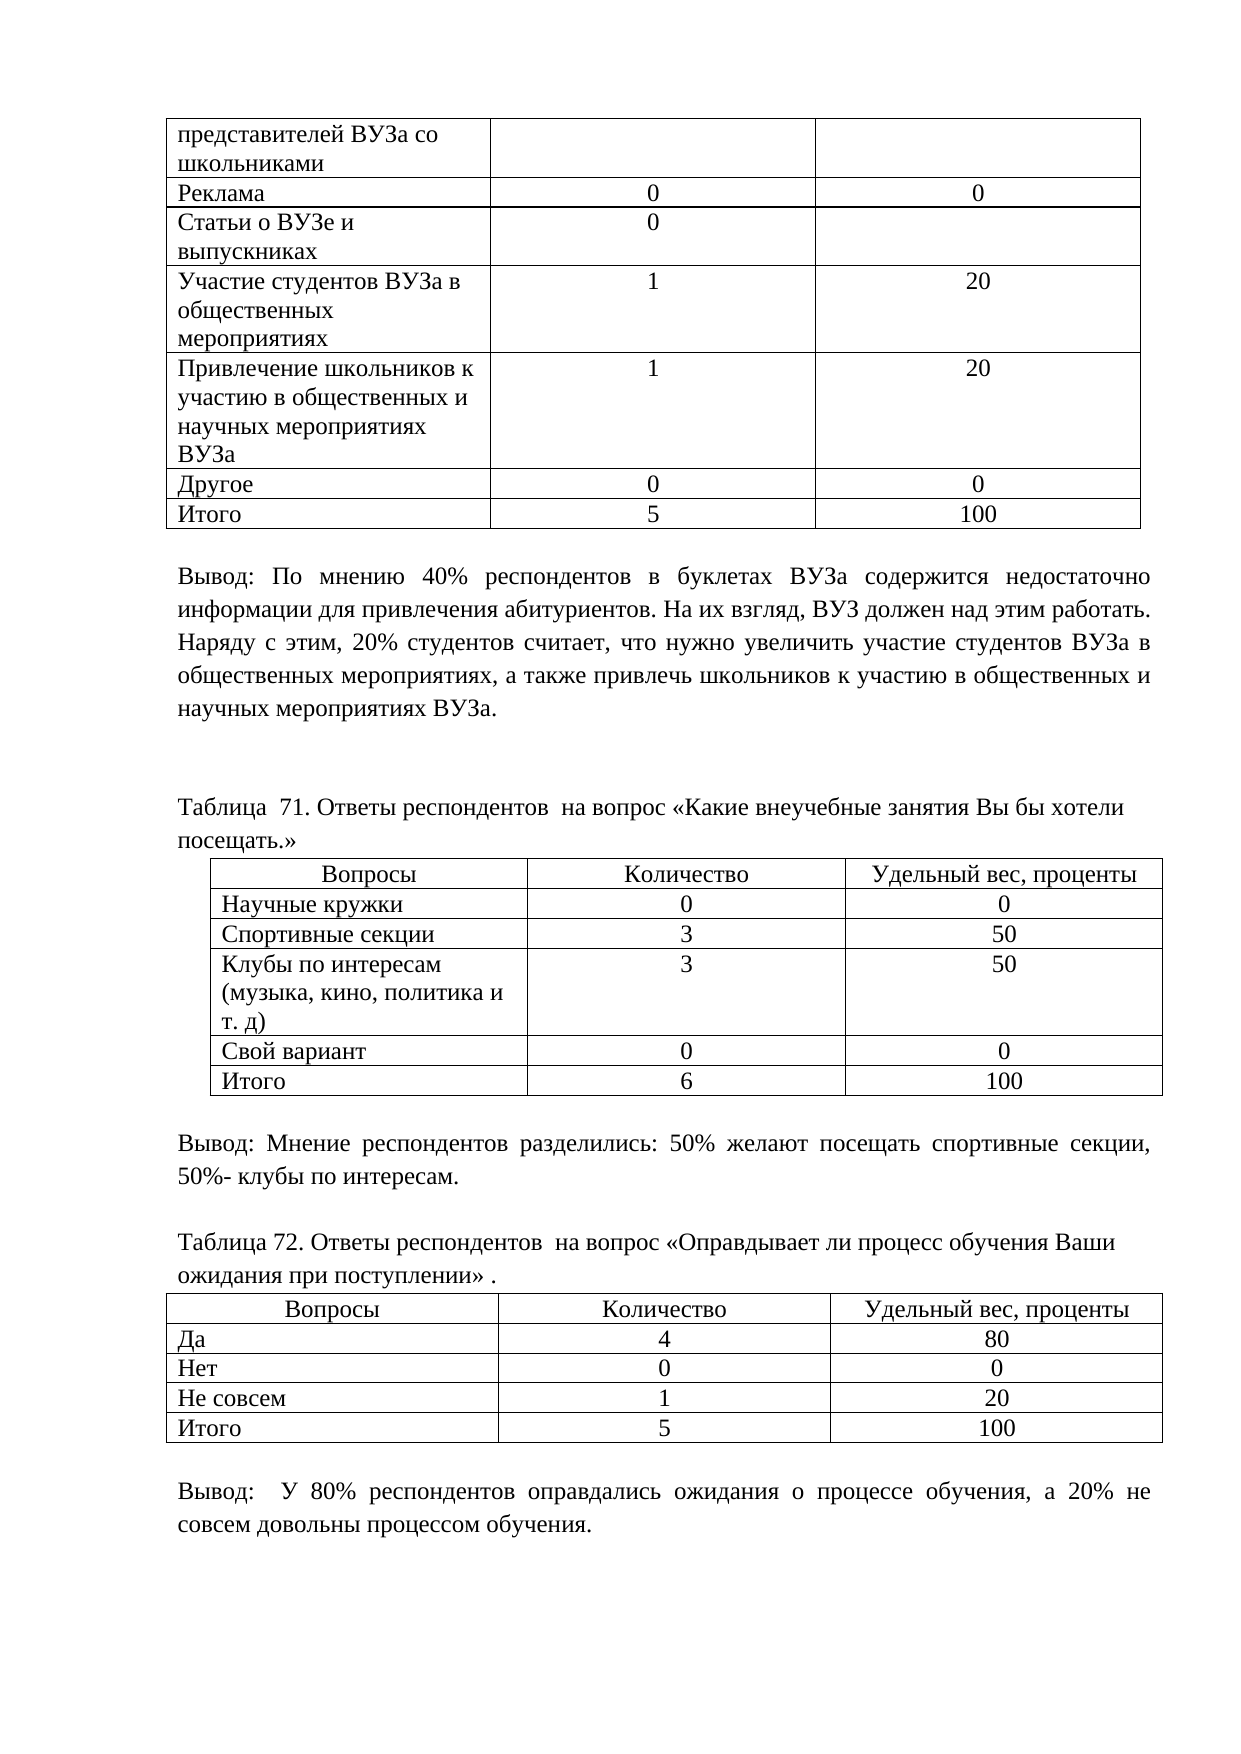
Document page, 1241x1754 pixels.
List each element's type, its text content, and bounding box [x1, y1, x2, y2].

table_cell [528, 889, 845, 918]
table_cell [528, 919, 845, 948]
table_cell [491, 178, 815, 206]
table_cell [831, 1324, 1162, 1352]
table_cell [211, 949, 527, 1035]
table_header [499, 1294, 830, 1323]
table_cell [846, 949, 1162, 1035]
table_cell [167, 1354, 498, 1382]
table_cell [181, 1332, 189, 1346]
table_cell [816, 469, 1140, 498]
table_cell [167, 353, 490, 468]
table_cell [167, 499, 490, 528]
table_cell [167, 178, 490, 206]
list Вывод: По мнению 40% респондентов в буклетах ВУЗа содержится недостаточно информации для привлечения абитуриентов. На их взгляд, ВУЗ должен над этим работать. Наряду с этим, 20% студентов считает, что нужно увеличить участие студентов ВУЗа в общественных мероприятиях, а также привлечь школьников к участию в общественных и научных мероприятиях ВУЗа. [177, 561, 1152, 722]
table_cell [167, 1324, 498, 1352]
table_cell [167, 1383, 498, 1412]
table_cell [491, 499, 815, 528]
text Вывод: Мнение респондентов разделились: 50% желают посещать спортивные секции, 50%- клубы по интересам. [177, 1128, 1152, 1189]
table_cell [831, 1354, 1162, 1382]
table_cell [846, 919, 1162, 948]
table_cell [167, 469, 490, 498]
text Вывод: У 80% респондентов оправдались ожидания о процессе обучения, а 20% не совсем довольны процессом обучения. [177, 1476, 1152, 1538]
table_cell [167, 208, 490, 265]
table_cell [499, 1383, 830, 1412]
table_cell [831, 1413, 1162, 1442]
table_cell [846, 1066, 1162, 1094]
list Таблица 71. Ответы респондентов на вопрос «Какие внеучебные занятия Вы бы хотели посещать.» [177, 792, 1152, 854]
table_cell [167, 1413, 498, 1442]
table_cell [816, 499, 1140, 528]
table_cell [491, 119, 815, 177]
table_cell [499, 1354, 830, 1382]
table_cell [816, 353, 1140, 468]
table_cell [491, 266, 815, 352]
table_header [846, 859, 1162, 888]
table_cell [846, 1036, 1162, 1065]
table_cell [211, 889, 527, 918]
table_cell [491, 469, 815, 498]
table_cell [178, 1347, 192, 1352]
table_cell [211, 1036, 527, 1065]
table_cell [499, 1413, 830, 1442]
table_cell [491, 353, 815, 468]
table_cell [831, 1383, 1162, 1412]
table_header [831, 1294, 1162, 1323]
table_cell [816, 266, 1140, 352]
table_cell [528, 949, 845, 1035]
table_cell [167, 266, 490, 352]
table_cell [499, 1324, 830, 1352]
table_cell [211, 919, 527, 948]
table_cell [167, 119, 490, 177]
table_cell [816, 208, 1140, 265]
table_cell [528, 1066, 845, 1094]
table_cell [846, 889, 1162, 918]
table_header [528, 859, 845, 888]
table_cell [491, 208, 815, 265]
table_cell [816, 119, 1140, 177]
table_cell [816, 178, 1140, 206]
list Таблица 72. Ответы респондентов на вопрос «Оправдывает ли процесс обучения Ваши ожидания при поступлении» . [177, 1227, 1152, 1289]
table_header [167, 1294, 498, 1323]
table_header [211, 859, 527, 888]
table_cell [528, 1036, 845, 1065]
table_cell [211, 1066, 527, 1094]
